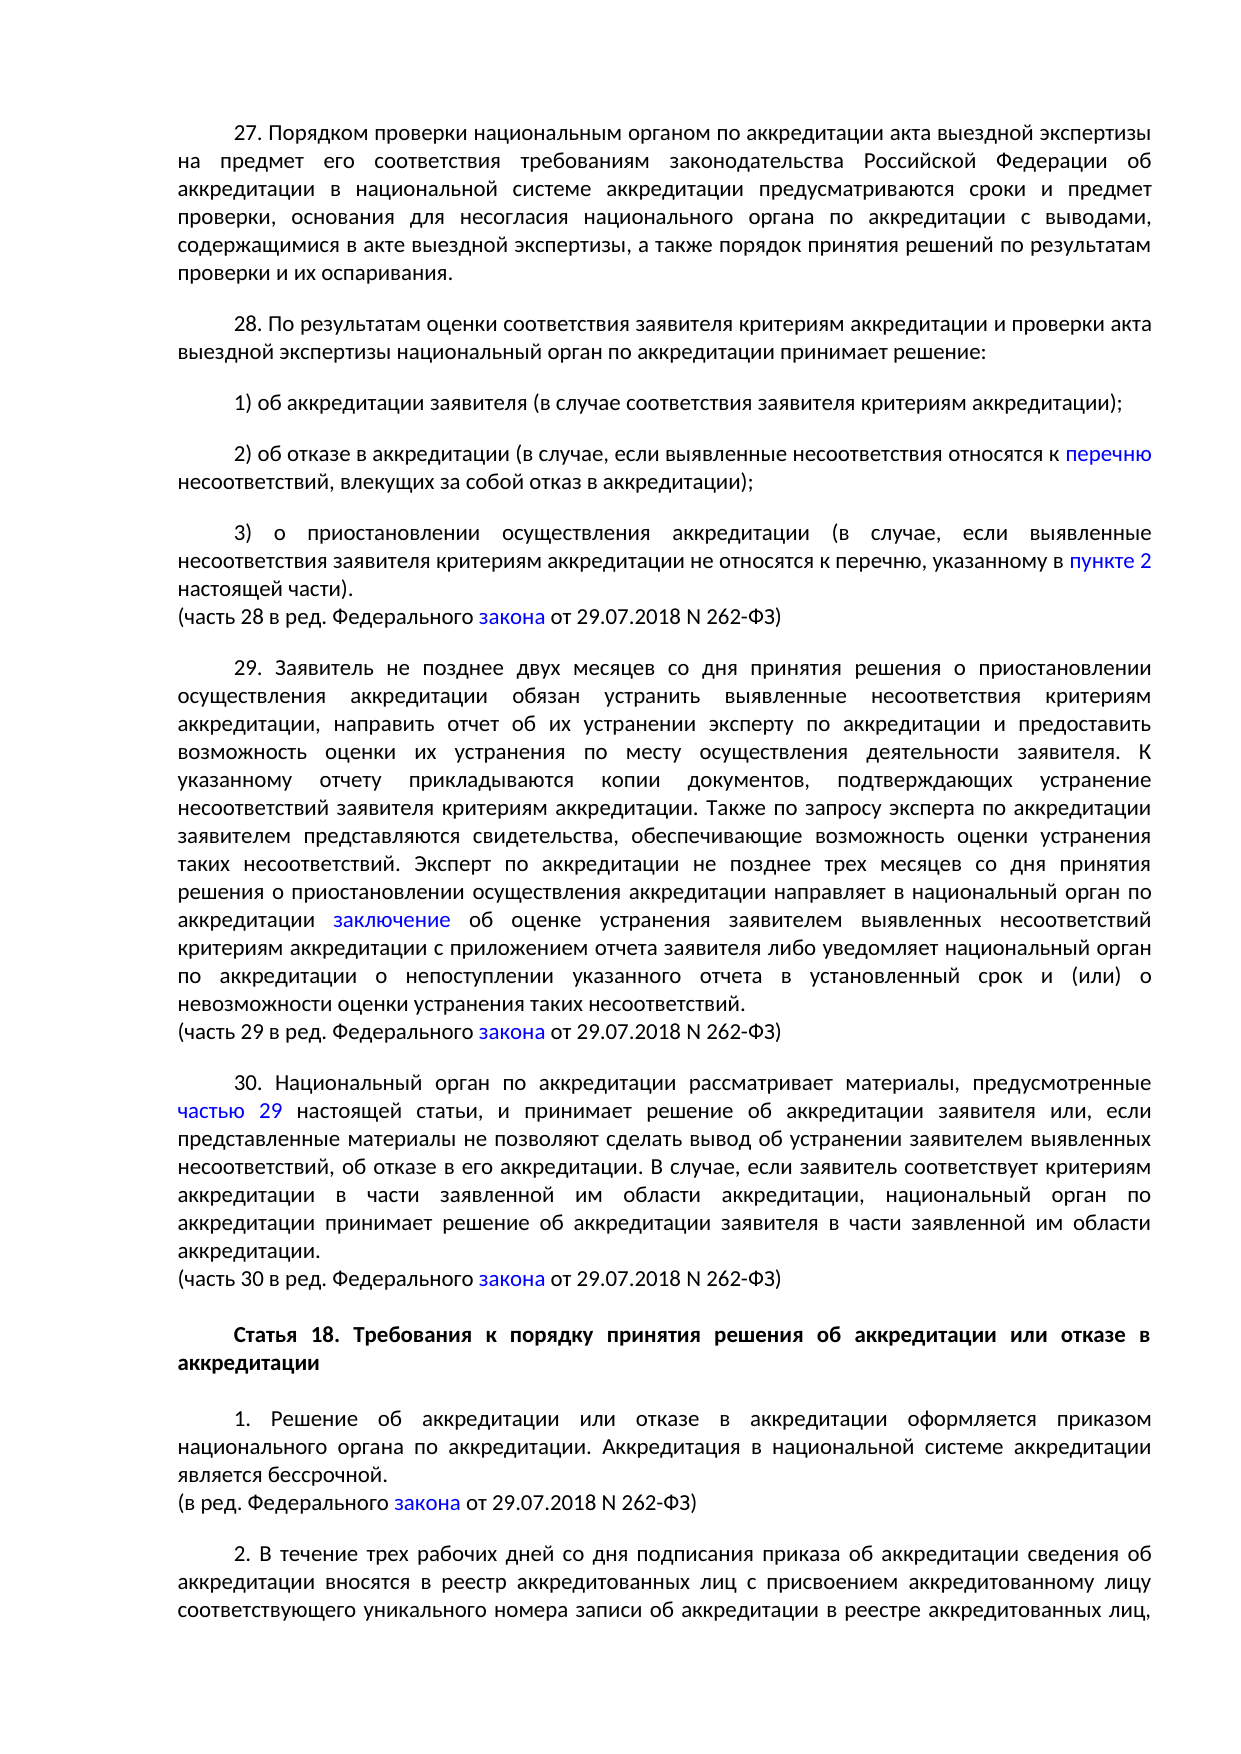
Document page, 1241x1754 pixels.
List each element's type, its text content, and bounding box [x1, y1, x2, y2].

text 29. Заявитель не позднее двух месяцев со дня принятия решения о приостановлении осуществления аккредитации обязан устранить выявленные несоответствия критериям аккредитации, направить отчет об их устранении эксперту по аккредитации и предоставить возможность оценки их устранения по месту осуществления деятельности заявителя. К указанному отчету прикладываются копии документов, подтверждающих устранение несоответствий заявителя критериям аккредитации. Также по запросу эксперта по аккредитации заявителем представляются свидетельства, обеспечивающие возможность оценки устранения таких несоответствий. Эксперт по аккредитации не позднее трех месяцев со дня принятия решения о приостановлении осуществления аккредитации направляет в национальный орган по аккредитации заключение об оценке устранения заявителем выявленных несоответствий критериям аккредитации с приложением отчета заявителя либо уведомляет национальный орган по аккредитации о непоступлении указанного отчета в установленный срок и (или) о невозможности оценки устранения таких несоответствий. [177, 653, 1152, 1017]
text (в ред. Федерального закона от 29.07.2018 N 262-ФЗ) [177, 1488, 1152, 1517]
text 1) об аккредитации заявителя (в случае соответствия заявителя критериям аккредитации); [177, 388, 1152, 416]
text (часть 30 в ред. Федерального закона от 29.07.2018 N 262-ФЗ) [177, 1264, 1152, 1292]
text (часть 29 в ред. Федерального закона от 29.07.2018 N 262-ФЗ) [177, 1017, 1152, 1045]
text 28. По результатам оценки соответствия заявителя критериям аккредитации и проверки акта выездной экспертизы национальный орган по аккредитации принимает решение: [177, 309, 1152, 365]
text (часть 28 в ред. Федерального закона от 29.07.2018 N 262-ФЗ) [177, 602, 1152, 630]
text 1. Решение об аккредитации или отказе в аккредитации оформляется приказом национального органа по аккредитации. Аккредитация в национальной системе аккредитации является бессрочной. [177, 1404, 1152, 1488]
text 30. Национальный орган по аккредитации рассматривает материалы, предусмотренные частью 29 настоящей статьи, и принимает решение об аккредитации заявителя или, если представленные материалы не позволяют сделать вывод об устранении заявителем выявленных несоответствий, об отказе в его аккредитации. В случае, если заявитель соответствует критериям аккредитации в части заявленной им области аккредитации, национальный орган по аккредитации принимает решение об аккредитации заявителя в части заявленной им области аккредитации. [177, 1068, 1152, 1264]
title Статья 18. Требования к порядку принятия решения об аккредитации или отказе в аккредитации [177, 1320, 1152, 1376]
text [177, 1539, 1152, 1623]
text 27. Порядком проверки национальным органом по аккредитации акта выездной экспертизы на предмет его соответствия требованиям законодательства Российской Федерации об аккредитации в национальной системе аккредитации предусматриваются сроки и предмет проверки, основания для несогласия национального органа по аккредитации с выводами, содержащимися в акте выездной экспертизы, а также порядок принятия решений по результатам проверки и их оспаривания. [177, 118, 1152, 286]
text 3) о приостановлении осуществления аккредитации (в случае, если выявленные несоответствия заявителя критериям аккредитации не относятся к перечню, указанному в пункте 2 настоящей части). [177, 518, 1152, 602]
text 2) об отказе в аккредитации (в случае, если выявленные несоответствия относятся к перечню несоответствий, влекущих за собой отказ в аккредитации); [177, 439, 1152, 495]
